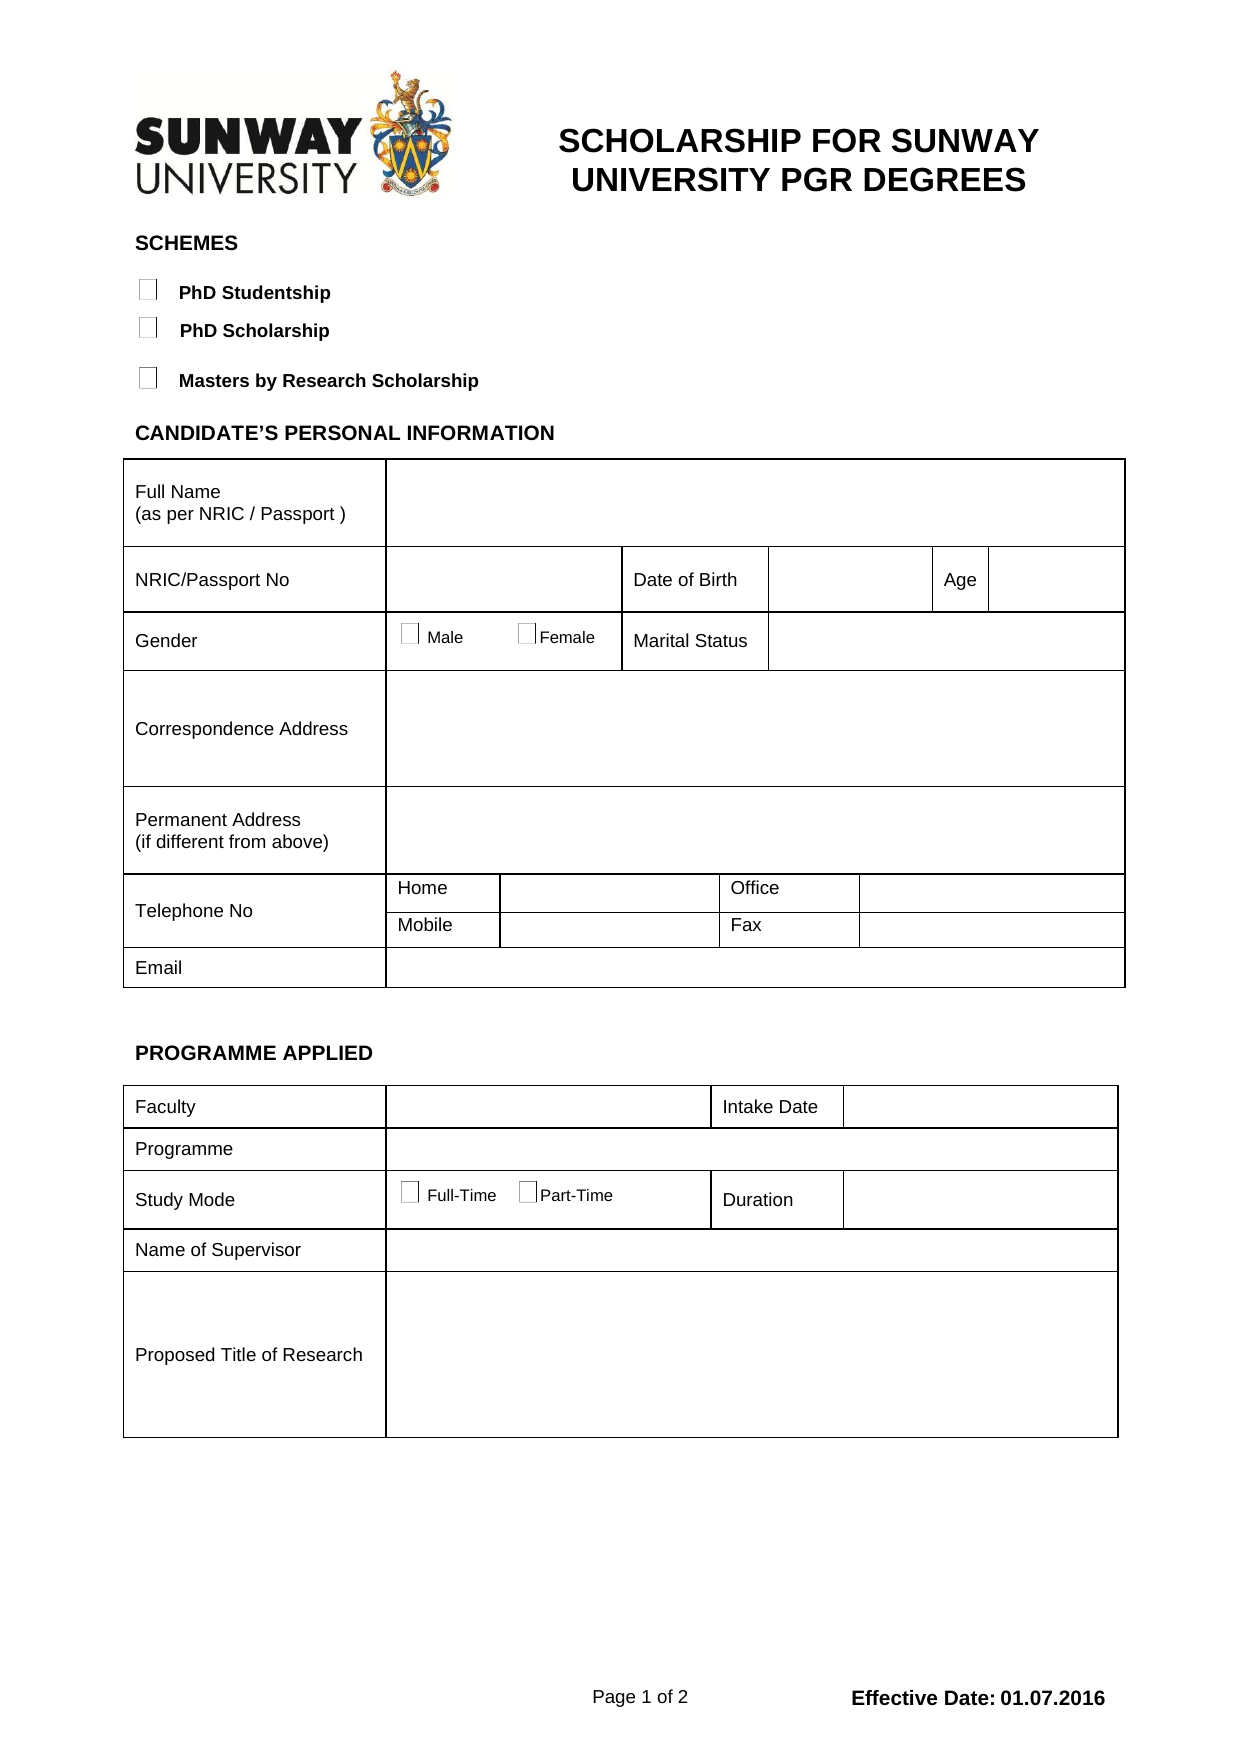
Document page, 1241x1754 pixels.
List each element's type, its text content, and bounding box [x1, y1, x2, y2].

table_header Intake Date [712, 1086, 843, 1127]
table_cell Permanent Address (if different from above) [124, 787, 385, 873]
subtitle SCHEMES [135, 231, 1136, 255]
table_cell [844, 1171, 1117, 1228]
table_cell Mobile [387, 913, 499, 947]
table_cell Home [387, 875, 499, 912]
table_cell Programme [124, 1129, 385, 1170]
table_cell Telephone No [124, 875, 385, 947]
table_header [387, 1086, 710, 1127]
table_cell [387, 1272, 1117, 1437]
table_cell Fax [720, 913, 859, 947]
table_cell Male Female [387, 613, 621, 670]
table_cell Proposed Title of Research [124, 1272, 385, 1437]
table_cell [501, 913, 719, 947]
table_cell Email [124, 948, 385, 987]
table_cell Full-Time Part-Time [387, 1171, 710, 1228]
table_cell Correspondence Address [124, 671, 385, 786]
table_cell Office [720, 875, 859, 912]
table_header [844, 1086, 1117, 1127]
text PROGRAMME APPLIED [135, 1041, 1136, 1065]
table_cell [387, 948, 1124, 987]
table_cell [769, 613, 1124, 670]
table_cell Gender [124, 613, 385, 670]
table_cell [387, 787, 1124, 873]
table_cell [769, 547, 932, 611]
picture [135, 67, 458, 199]
table_cell [387, 671, 1124, 786]
table_cell NRIC/Passport No [124, 547, 385, 611]
table_cell Marital Status [623, 613, 768, 670]
table_cell Study Mode [124, 1171, 385, 1228]
table_cell [387, 1230, 1117, 1271]
picture [135, 357, 185, 395]
text PhD Scholarship [174, 320, 1136, 341]
table_cell [989, 547, 1124, 611]
table_cell [387, 547, 621, 611]
table_cell Name of Supervisor [124, 1230, 385, 1271]
table_cell Date of Birth [623, 547, 768, 611]
table_header [387, 460, 1124, 546]
table_header Full Name (as per NRIC / Passport ) [124, 460, 385, 546]
picture [135, 268, 186, 344]
table_cell [860, 913, 1124, 947]
table_cell [387, 1129, 1117, 1170]
text CANDIDATE’S PERSONAL INFORMATION [135, 421, 1136, 445]
table_cell [501, 875, 719, 912]
table_cell Duration [712, 1171, 843, 1228]
table_cell Age [933, 547, 988, 611]
table_cell [860, 875, 1124, 912]
text Masters by Research Scholarship [178, 370, 1136, 392]
table_header Faculty [124, 1086, 385, 1127]
text SCHOLARSHIP FOR SUNWAY UNIVERSITY PGR DEGREES [554, 121, 1043, 198]
text PhD Studentship [178, 281, 1136, 303]
